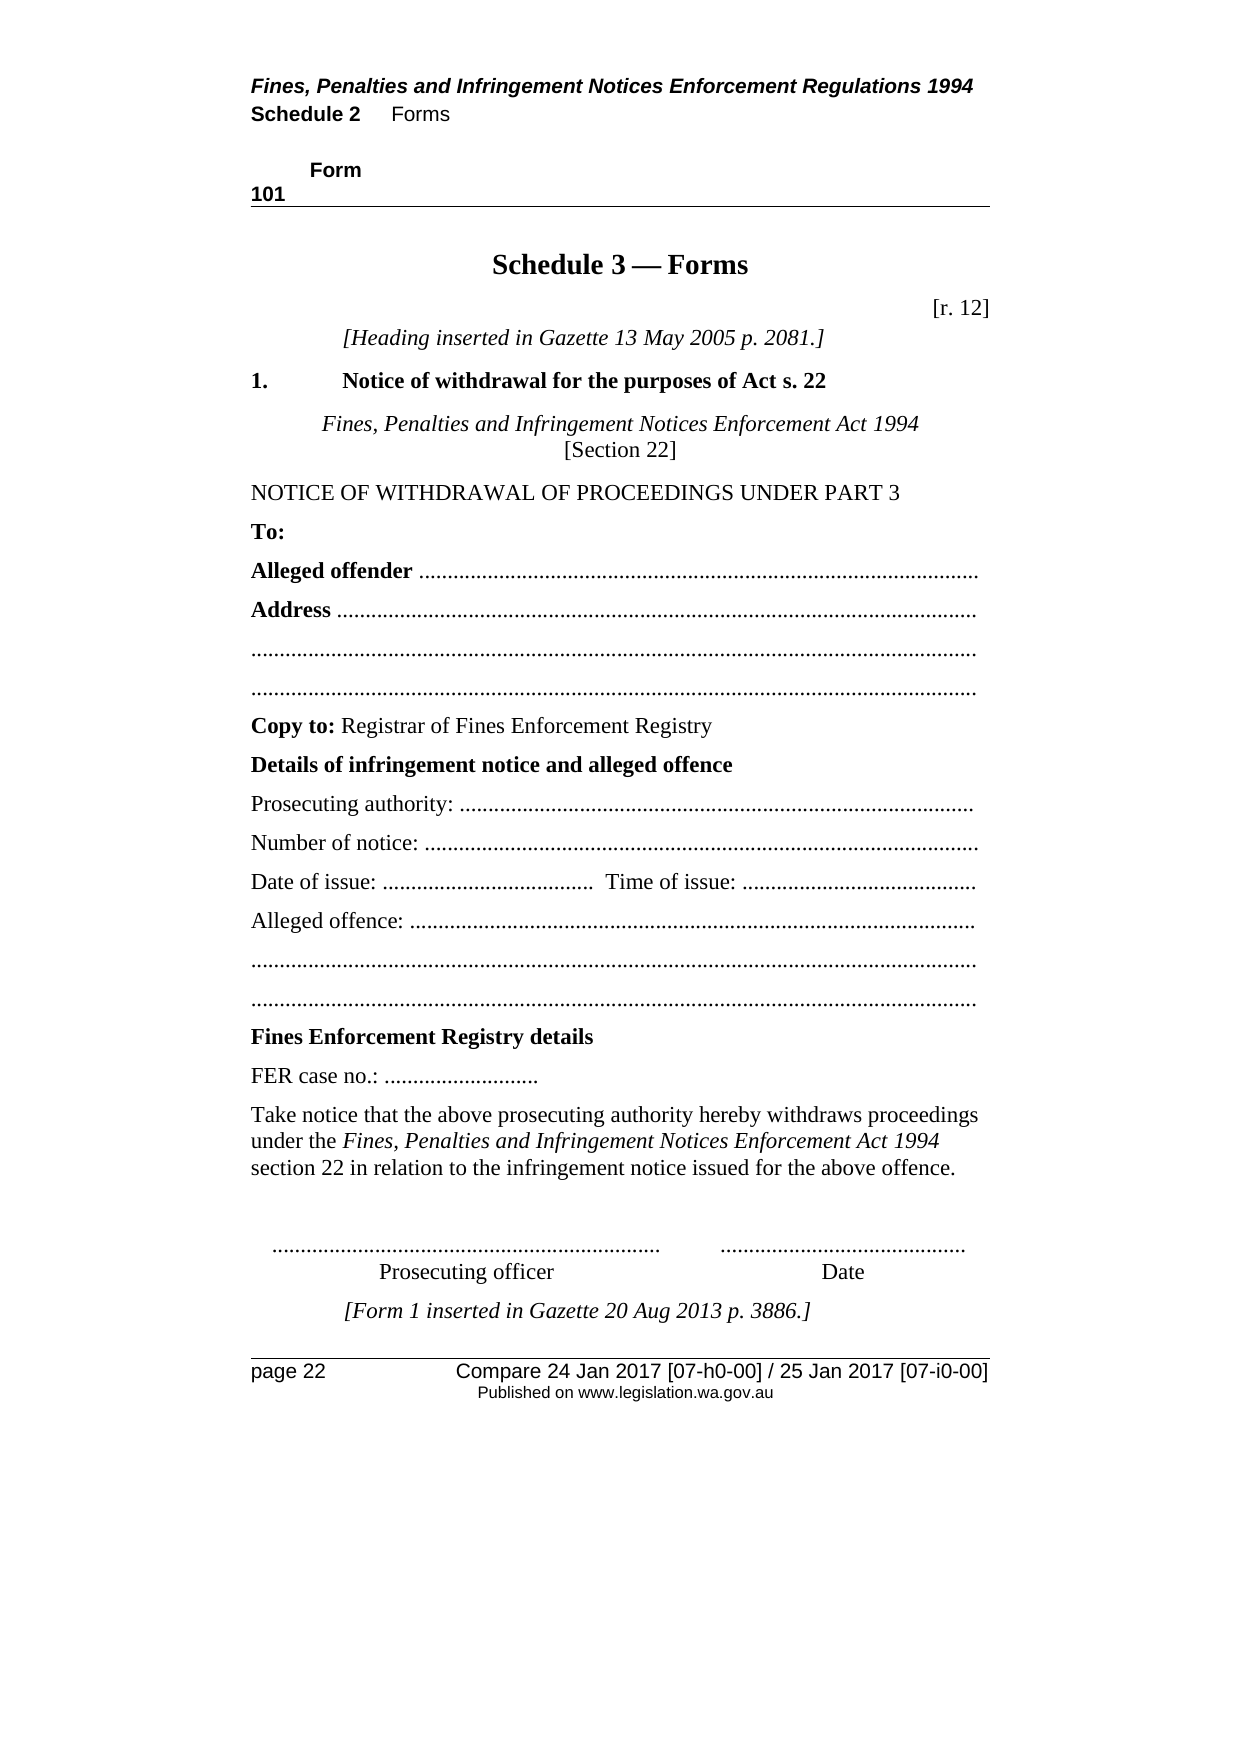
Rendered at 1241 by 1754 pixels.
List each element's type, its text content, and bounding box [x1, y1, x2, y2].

subtitle 1. Notice of withdrawal for the purposes of Act s. 22 [251, 367, 990, 393]
text [Section 22] [251, 436, 990, 463]
table_cell To: Alleged offender .................................................................................................. Address ................................................................................................................ ............................................................................................................................... ............................................................................................................................... Copy to: Registrar of Fines Enforcement Registry [239, 506, 993, 739]
text [Form 1 inserted in Gazette 20 Aug 2013 p. 3886.] [251, 1297, 990, 1323]
table_cell Details of infringement notice and alleged offence [239, 739, 993, 778]
table_cell .................................................................... Prosecuting officer [239, 1180, 693, 1284]
table_header NOTICE OF WITHDRAWAL OF PROCEEDINGS UNDER PART 3 [239, 467, 993, 506]
table_cell Take notice that the above prosecuting authority hereby withdraws proceedings under the Fines, Penalties and Infringement Notices Enforcement Act 1994 section 22 in relation to the infringement notice issued for the above offence. [239, 1089, 993, 1180]
subtitle [Heading inserted in Gazette 13 May 2005 p. 2081.] [251, 324, 990, 350]
subtitle Schedule 3 — Forms [251, 247, 990, 281]
table_cell FER case no.: ........................... [239, 1050, 993, 1089]
table_cell Fines Enforcement Registry details [239, 1011, 993, 1050]
table_cell ........................................... Date [694, 1180, 993, 1284]
table_cell Prosecuting authority: .......................................................................................... Number of notice: ................................................................................................. Date of issue: ..................................... Time of issue: ......................................... Alleged offence: ................................................................................................... ............................................................................................................................... ............................................................................................................................... [239, 778, 993, 1011]
text Fines, Penalties and Infringement Notices Enforcement Act 1994 [251, 410, 990, 436]
text [r. 12] [251, 293, 990, 320]
